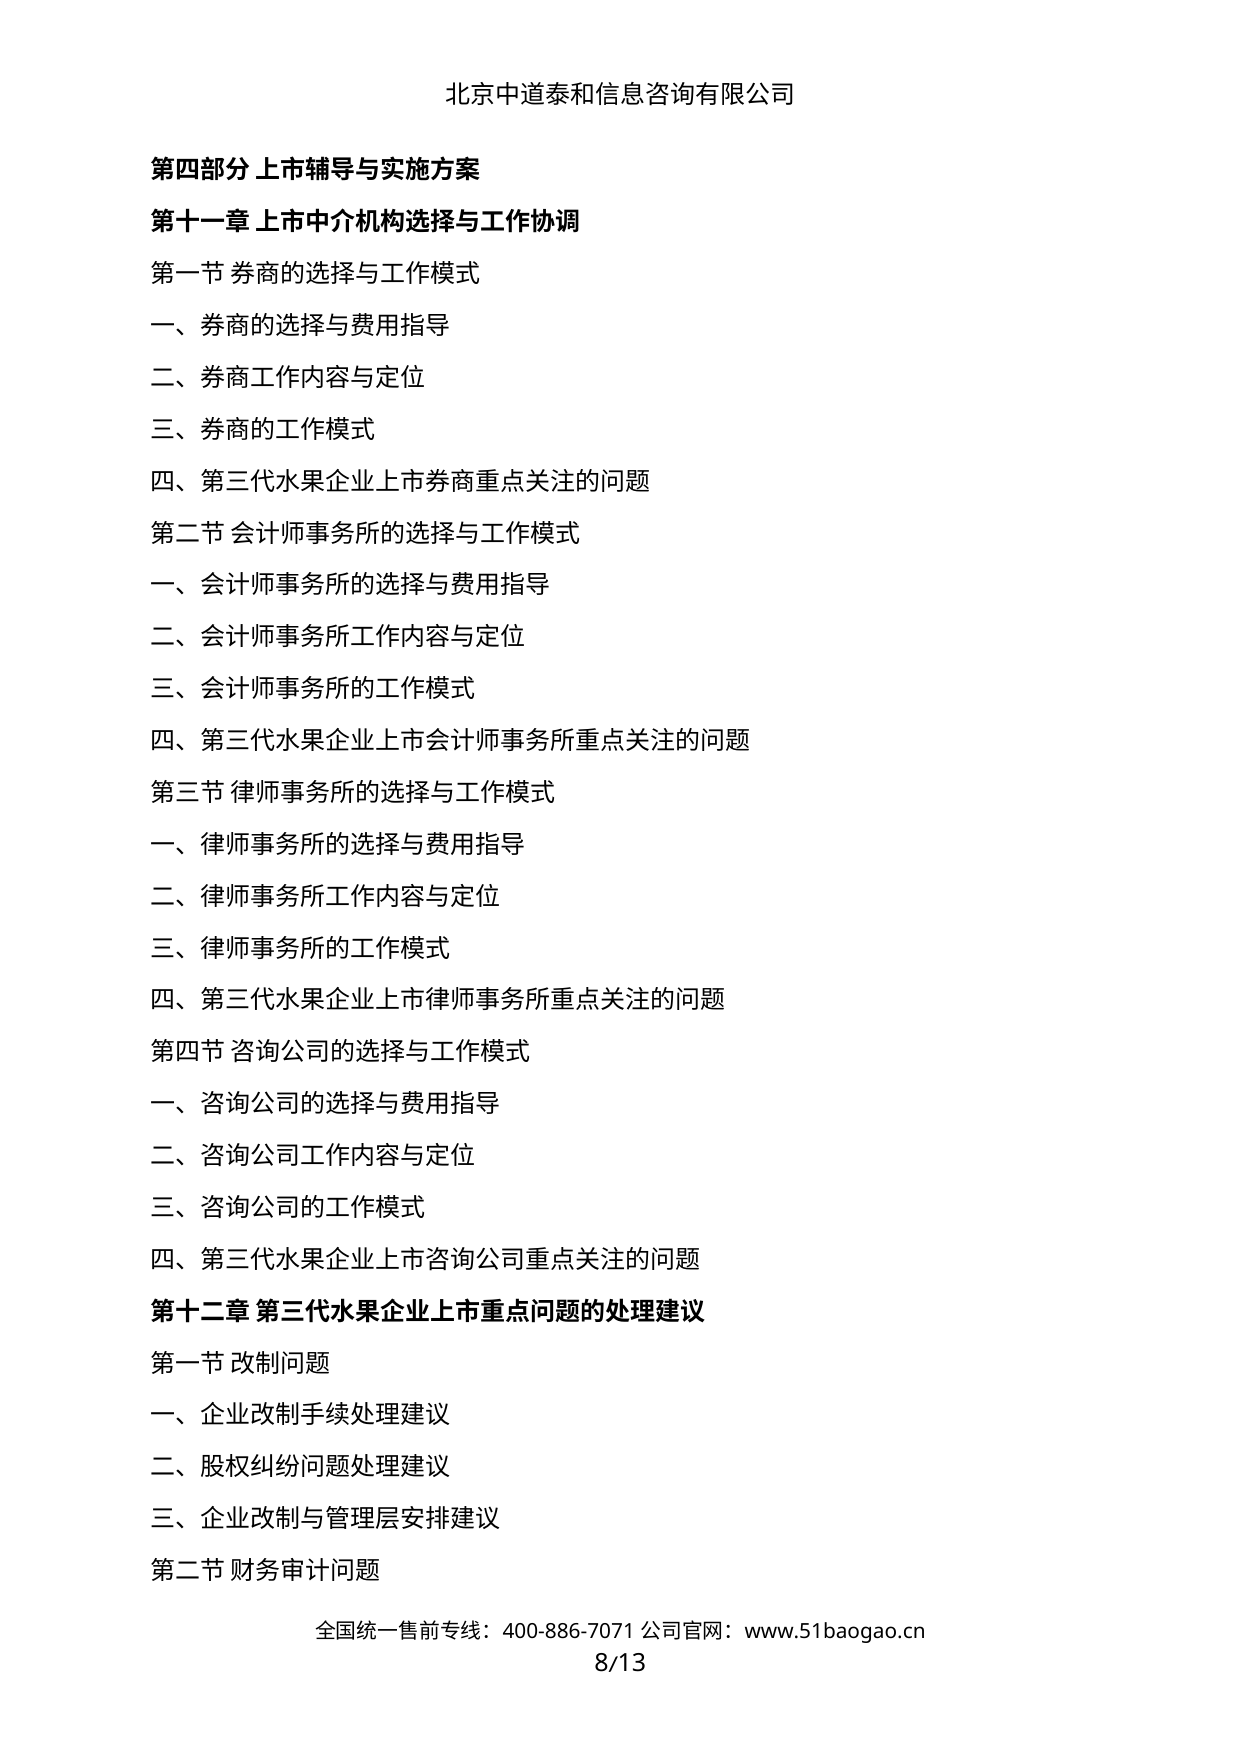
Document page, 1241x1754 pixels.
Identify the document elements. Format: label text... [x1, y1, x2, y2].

text 四、第三代水果企业上市律师事务所重点关注的问题 [150, 980, 1090, 1016]
text 三、咨询公司的工作模式 [150, 1187, 1090, 1224]
text 三、律师事务所的工作模式 [150, 928, 1090, 964]
text 二、股权纠纷问题处理建议 [150, 1447, 1090, 1483]
text 二、会计师事务所工作内容与定位 [150, 617, 1090, 653]
text 第二节 会计师事务所的选择与工作模式 [150, 513, 1090, 549]
text 第四部分 上市辅导与实施方案 [150, 150, 1090, 186]
text 第一节 券商的选择与工作模式 [150, 254, 1090, 290]
text 四、第三代水果企业上市会计师事务所重点关注的问题 [150, 721, 1090, 757]
text 三、企业改制与管理层安排建议 [150, 1499, 1090, 1535]
text 第四节 咨询公司的选择与工作模式 [150, 1032, 1090, 1068]
text 三、券商的工作模式 [150, 409, 1090, 446]
text 一、会计师事务所的选择与费用指导 [150, 565, 1090, 601]
text 第二节 财务审计问题 [150, 1551, 1090, 1587]
text 第三节 律师事务所的选择与工作模式 [150, 772, 1090, 809]
text 第一节 改制问题 [150, 1343, 1090, 1379]
text 一、券商的选择与费用指导 [150, 306, 1090, 342]
text 一、企业改制手续处理建议 [150, 1395, 1090, 1431]
text 四、第三代水果企业上市咨询公司重点关注的问题 [150, 1239, 1090, 1276]
text 四、第三代水果企业上市券商重点关注的问题 [150, 461, 1090, 497]
text 第十一章 上市中介机构选择与工作协调 [150, 202, 1090, 238]
text 三、会计师事务所的工作模式 [150, 669, 1090, 705]
text 一、咨询公司的选择与费用指导 [150, 1084, 1090, 1120]
text 二、咨询公司工作内容与定位 [150, 1136, 1090, 1172]
text 二、律师事务所工作内容与定位 [150, 876, 1090, 912]
text 一、律师事务所的选择与费用指导 [150, 824, 1090, 861]
text 二、券商工作内容与定位 [150, 357, 1090, 394]
text 第十二章 第三代水果企业上市重点问题的处理建议 [150, 1291, 1090, 1327]
